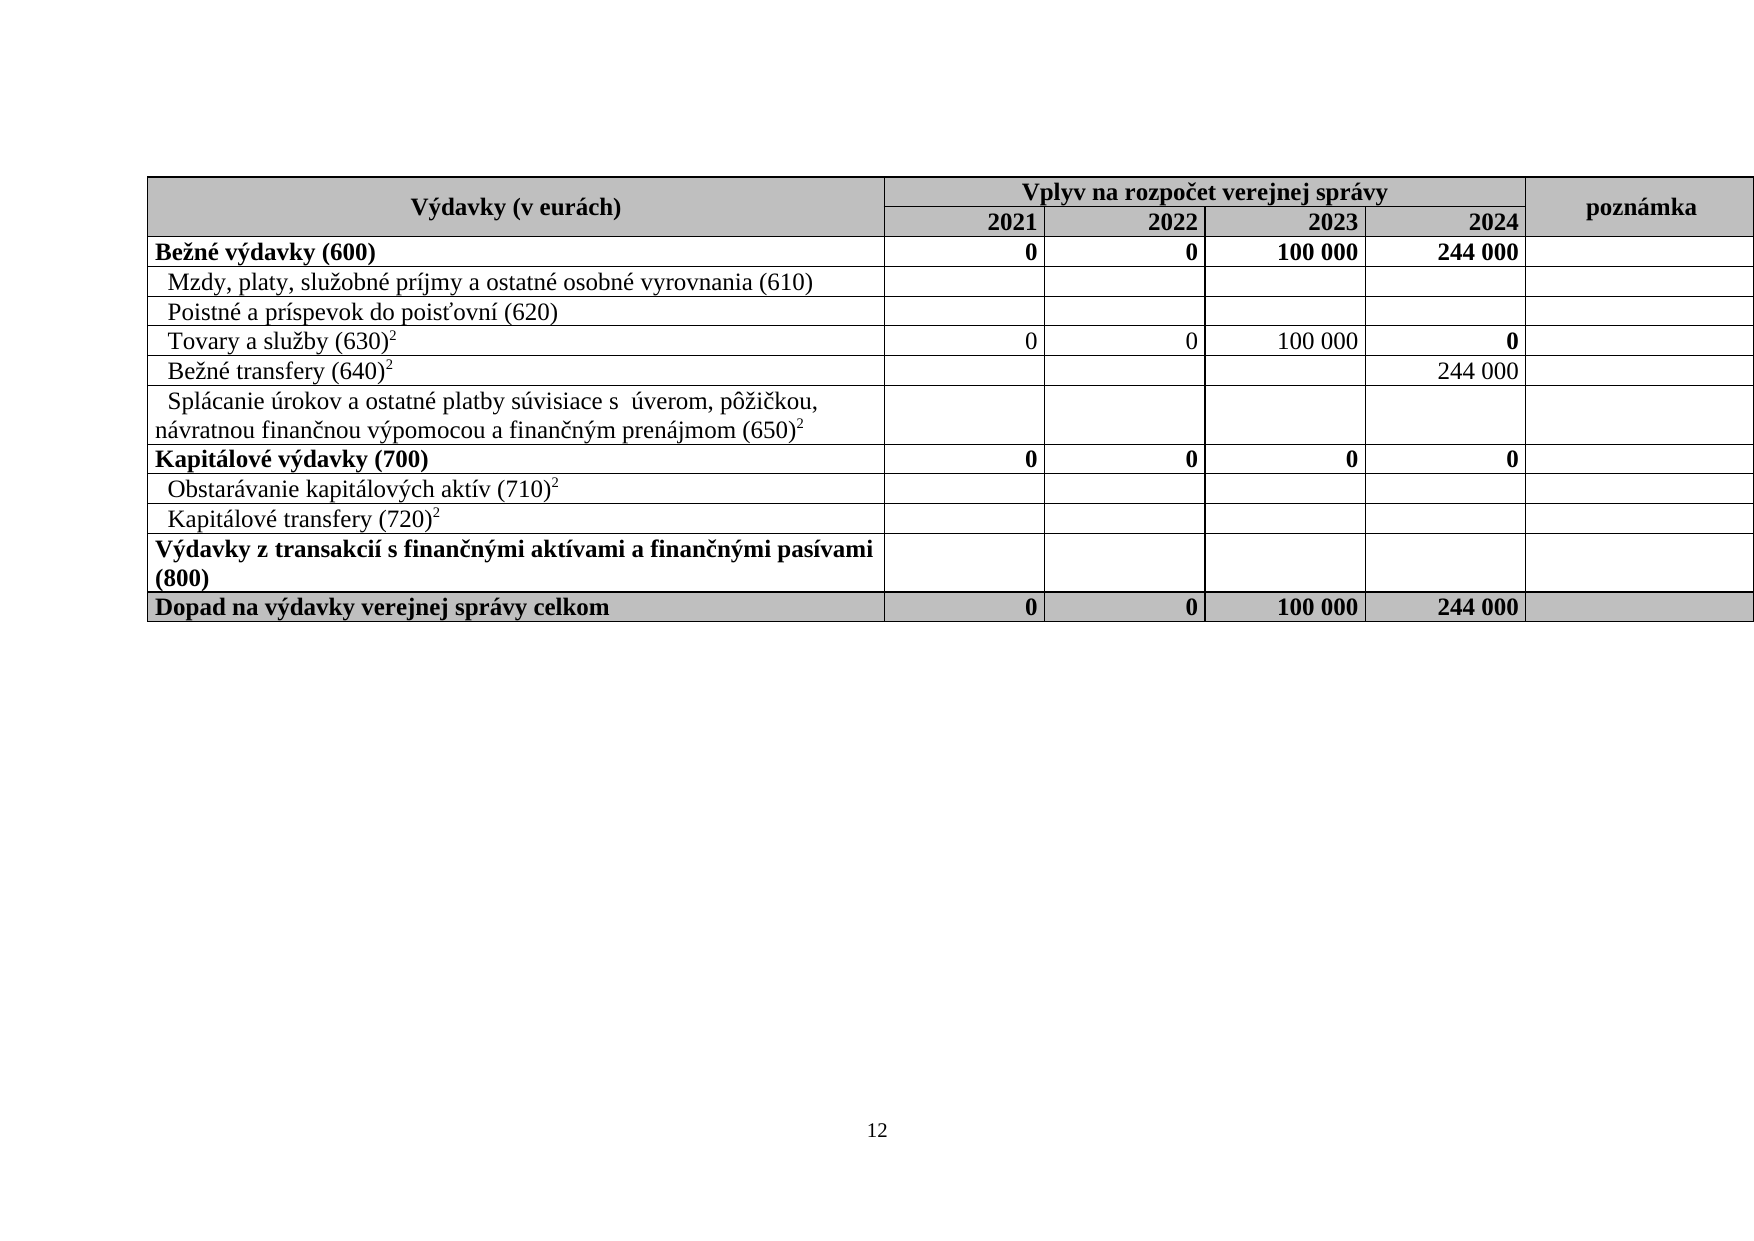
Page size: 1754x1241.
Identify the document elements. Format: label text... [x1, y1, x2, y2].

table_cell [1526, 445, 1753, 473]
table_cell 0 [885, 593, 1044, 621]
table_cell 2023 [1206, 207, 1365, 236]
table_cell [885, 386, 1044, 443]
table_cell [1526, 593, 1753, 621]
table_cell [1206, 386, 1365, 443]
table_cell [1366, 534, 1525, 591]
table_cell [885, 474, 1044, 503]
table_cell 0 [1366, 326, 1525, 355]
table_cell [1526, 474, 1753, 503]
table_cell [1526, 237, 1753, 266]
table_cell 0 [1045, 237, 1204, 266]
table_cell Tovary a služby (630)2 [148, 326, 884, 355]
table_cell [885, 356, 1044, 385]
table_cell [885, 297, 1044, 325]
table_cell [1366, 297, 1525, 325]
table_cell [1045, 267, 1204, 296]
table_cell [1206, 267, 1365, 296]
table_cell [885, 504, 1044, 533]
table_cell 2024 [1366, 207, 1525, 236]
table_cell [1206, 534, 1365, 591]
table_cell [1045, 474, 1204, 503]
table_cell Obstarávanie kapitálových aktív (710)2 [148, 474, 884, 503]
table_cell [1206, 504, 1365, 533]
table_cell [1526, 534, 1753, 591]
table_cell [1045, 534, 1204, 591]
table_cell [1526, 386, 1753, 443]
table_cell [1045, 386, 1204, 443]
table_cell 0 [885, 237, 1044, 266]
table_cell [1045, 504, 1204, 533]
table_cell [1045, 297, 1204, 325]
table_cell [1366, 267, 1525, 296]
table_cell [1366, 504, 1525, 533]
table_cell [1206, 297, 1365, 325]
table_cell 0 [1366, 445, 1525, 473]
table_cell 0 [885, 445, 1044, 473]
table_cell 244 000 [1366, 237, 1525, 266]
table_cell Bežné výdavky (600) [148, 237, 884, 266]
table_cell Bežné transfery (640)2 [148, 356, 884, 385]
table_cell [1526, 356, 1753, 385]
table_cell Kapitálové transfery (720)2 [148, 504, 884, 533]
table_cell [1526, 504, 1753, 533]
table_cell 100 000 [1206, 326, 1365, 355]
table_cell [885, 267, 1044, 296]
table_cell 0 [1045, 593, 1204, 621]
table_cell Splácanie úrokov a ostatné platby súvisiace s úverom, pôžičkou, návratnou finančnou výpomocou a finančným prenájmom (650)2 [148, 386, 884, 443]
table_cell 100 000 [1206, 593, 1365, 621]
table_cell 244 000 [1366, 593, 1525, 621]
table_cell [885, 534, 1044, 591]
table_cell [1366, 474, 1525, 503]
table_cell [1526, 326, 1753, 355]
table_cell [1206, 356, 1365, 385]
table_header poznámka [1526, 178, 1753, 236]
table_cell Výdavky z transakcií s finančnými aktívami a finančnými pasívami (800) [148, 534, 884, 591]
table_cell Kapitálové výdavky (700) [148, 445, 884, 473]
table_cell 2021 [885, 207, 1044, 236]
table_cell [1526, 267, 1753, 296]
table_header Vplyv na rozpočet verejnej správy [885, 178, 1525, 206]
table_cell 0 [1206, 445, 1365, 473]
table_header Výdavky (v eurách) [148, 178, 884, 236]
table_cell 244 000 [1366, 356, 1525, 385]
table_cell [1045, 356, 1204, 385]
table_cell [1366, 386, 1525, 443]
table_cell Poistné a príspevok do poisťovní (620) [148, 297, 884, 325]
table_cell 0 [1045, 445, 1204, 473]
table_cell [1206, 474, 1365, 503]
table_cell Dopad na výdavky verejnej správy celkom [148, 593, 884, 621]
table_cell 0 [885, 326, 1044, 355]
table_cell Mzdy, platy, služobné príjmy a ostatné osobné vyrovnania (610) [148, 267, 884, 296]
table_cell [1526, 297, 1753, 325]
table_cell 2022 [1045, 207, 1204, 236]
table_cell 100 000 [1206, 237, 1365, 266]
table_cell 0 [1045, 326, 1204, 355]
